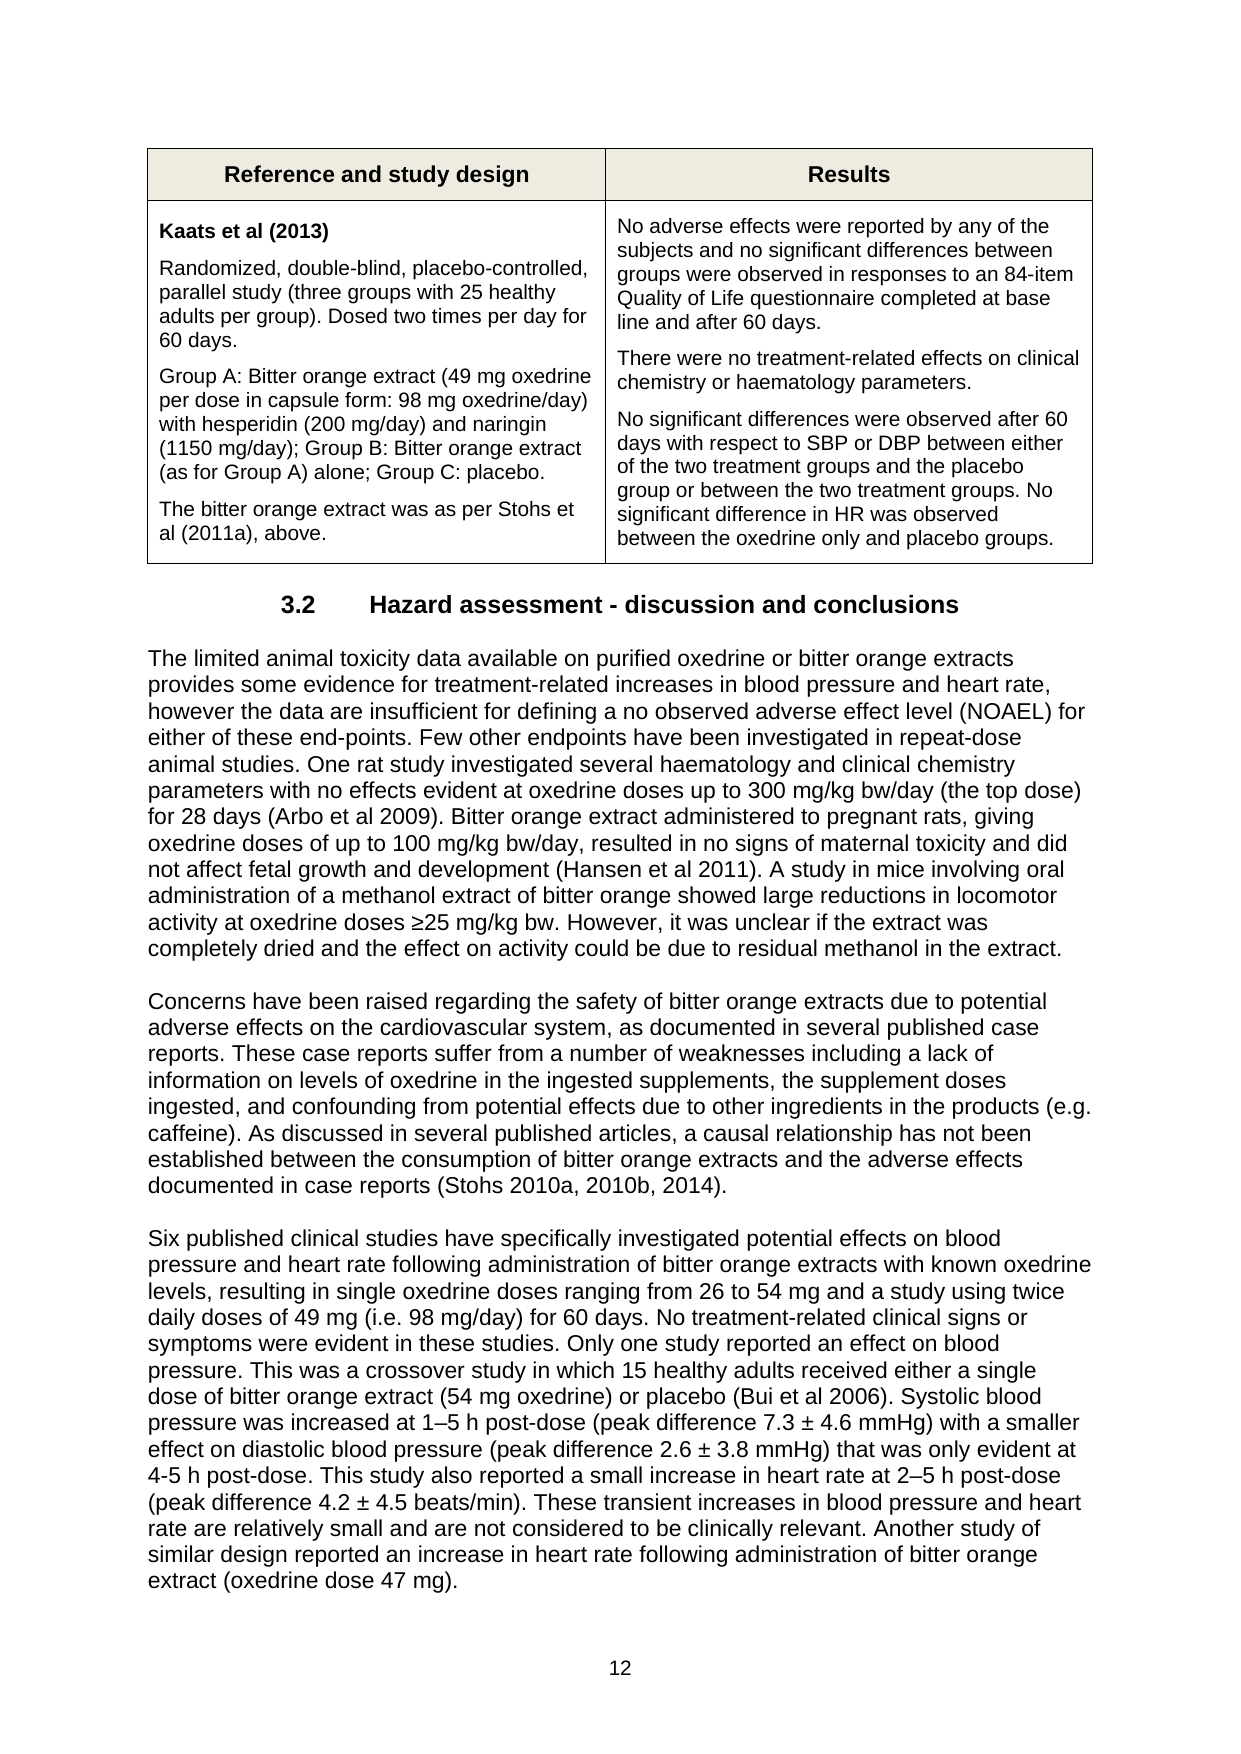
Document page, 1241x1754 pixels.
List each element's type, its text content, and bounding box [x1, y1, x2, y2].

table_cell Kaats et al (2013) Randomized, double-blind, placebo-controlled, parallel study (three groups with 25 healthy adults per group). Dosed two times per day for 60 days. Group A: Bitter orange extract (49 mg oxedrine per dose in capsule form: 98 mg oxedrine/day) with hesperidin (200 mg/day) and naringin (1150 mg/day); Group B: Bitter orange extract (as for Group A) alone; Group C: placebo. The bitter orange extract was as per Stohs et al (2011a), above. [148, 201, 605, 563]
text The limited animal toxicity data available on purified oxedrine or bitter orange extracts provides some evidence for treatment-related increases in blood pressure and heart rate, however the data are insufficient for defining a no observed adverse effect level (NOAEL) for either of these end-points. Few other endpoints have been investigated in repeat-dose animal studies. One rat study investigated several haematology and clinical chemistry parameters with no effects evident at oxedrine doses up to 300 mg/kg bw/day (the top dose) for 28 days (Arbo et al 2009). Bitter orange extract administered to pregnant rats, giving oxedrine doses of up to 100 mg/kg bw/day, resulted in no signs of maternal toxicity and did not affect fetal growth and development (Hansen et al 2011). A study in mice involving oral administration of a methanol extract of bitter orange showed large reductions in locomotor activity at oxedrine doses ≥25 mg/kg bw. However, it was unclear if the extract was completely dried and the effect on activity could be due to residual methanol in the extract. [148, 645, 1092, 961]
text Six published clinical studies have specifically investigated potential effects on blood pressure and heart rate following administration of bitter orange extracts with known oxedrine levels, resulting in single oxedrine doses ranging from 26 to 54 mg and a study using twice daily doses of 49 mg (i.e. 98 mg/day) for 60 days. No treatment-related clinical signs or symptoms were evident in these studies. Only one study reported an effect on blood pressure. This was a crossover study in which 15 healthy adults received either a single dose of bitter orange extract (54 mg oxedrine) or placebo (Bui et al 2006). Systolic blood pressure was increased at 1–5 h post-dose (peak difference 7.3 ± 4.6 mmHg) with a smaller effect on diastolic blood pressure (peak difference 2.6 ± 3.8 mmHg) that was only evident at 4-5 h post-dose. This study also reported a small increase in heart rate at 2–5 h post-dose (peak difference 4.2 ± 4.5 beats/min). These transient increases in blood pressure and heart rate are relatively small and are not considered to be clinically relevant. Another study of similar design reported an increase in heart rate following administration of bitter orange extract (oxedrine dose 47 mg). [148, 1225, 1092, 1594]
table_header Results [606, 149, 1092, 200]
text Concerns have been raised regarding the safety of bitter orange extracts due to potential adverse effects on the cardiovascular system, as documented in several published case reports. These case reports suffer from a number of weaknesses including a lack of information on levels of oxedrine in the ingested supplements, the supplement doses ingested, and confounding from potential effects due to other ingredients in the products (e.g. caffeine). As discussed in several published articles, a causal relationship has not been established between the consumption of bitter orange extracts and the adverse effects documented in case reports (Stohs 2010a, 2010b, 2014). [148, 988, 1092, 1198]
subtitle 3.2 Hazard assessment - discussion and conclusions [148, 590, 1092, 619]
table_header Reference and study design [148, 149, 605, 200]
table_cell No adverse effects were reported by any of the subjects and no significant differences between groups were observed in responses to an 84-item Quality of Life questionnaire completed at base line and after 60 days. There were no treatment-related effects on clinical chemistry or haematology parameters. No significant differences were observed after 60 days with respect to SBP or DBP between either of the two treatment groups and the placebo group or between the two treatment groups. No significant difference in HR was observed between the oxedrine only and placebo groups. [606, 201, 1092, 563]
